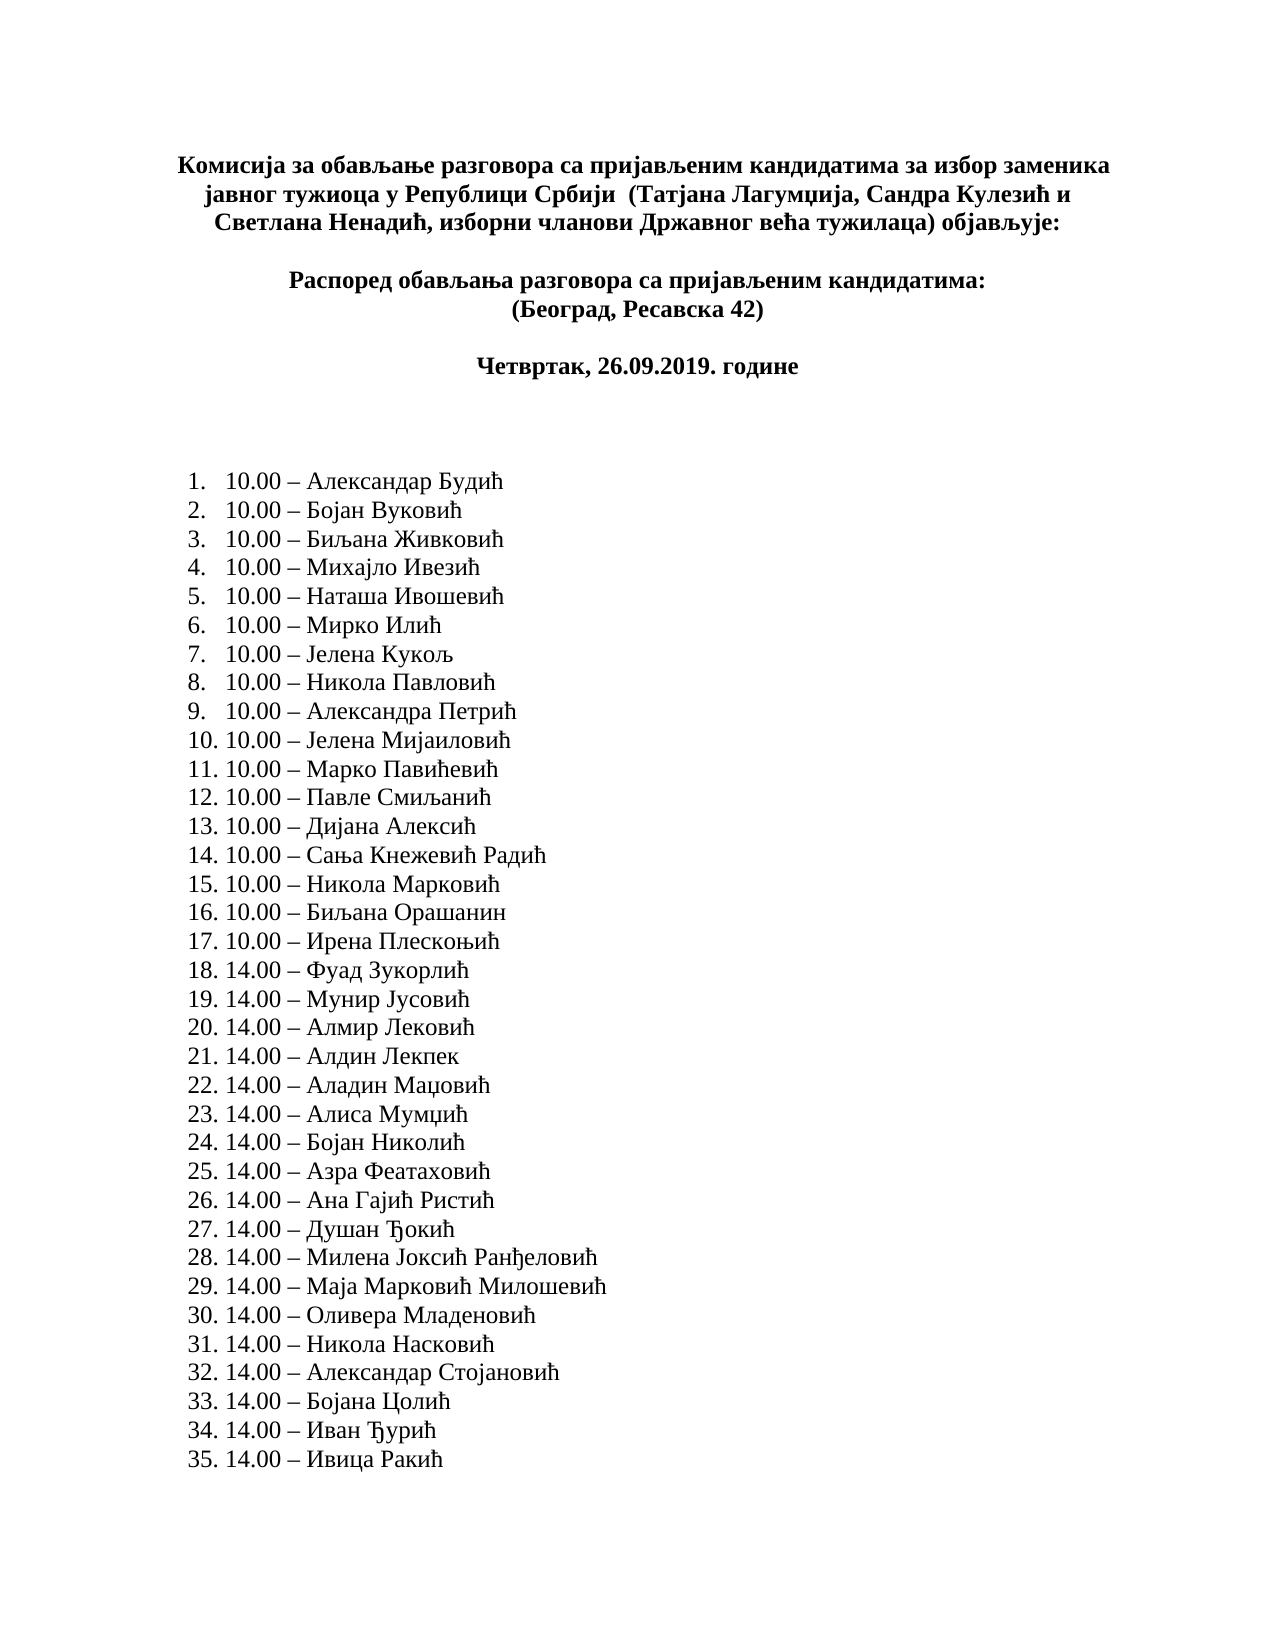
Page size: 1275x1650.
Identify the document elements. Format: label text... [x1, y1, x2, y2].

list 14.00 – Милена Јоксић Ранђеловић [187, 1242, 1125, 1271]
list 14.00 – Душан Ђокић [187, 1214, 1125, 1242]
list 10.00 – Никола Павловић [187, 667, 1125, 696]
list 10.00 – Јелена Кукољ [187, 639, 1125, 667]
list 14.00 – Ана Гајић Ристић [187, 1185, 1125, 1214]
list 14.00 – Бојан Николић [187, 1127, 1125, 1156]
list 14.00 – Алиса Мумџић [187, 1099, 1125, 1127]
list 10.00 – Наташа Ивошевић [187, 581, 1125, 610]
list 14.00 – Алдин Лекпек [187, 1041, 1125, 1070]
list 14.00 – Александар Стојановић [187, 1357, 1125, 1386]
list 10.00 – Александра Петрић [187, 696, 1125, 725]
list 14.00 – Аладин Маџовић [187, 1070, 1125, 1099]
list 14.00 – Бојана Цолић [187, 1386, 1125, 1415]
list 10.00 – Ирена Плескоњић [187, 926, 1125, 955]
list 10.00 – Михајло Ивезић [187, 552, 1125, 581]
list 14.00 – Фуад Зукорлић [187, 955, 1125, 984]
list 10.00 – Павле Смиљанић [187, 782, 1125, 811]
list 14.00 – Алмир Лековић [187, 1012, 1125, 1041]
text (Београд, Ресавска 42) [150, 294, 1125, 322]
text Четвртак, 26.09.2019. године [150, 351, 1125, 380]
list 14.00 – Маја Марковић Милошевић [187, 1271, 1125, 1300]
list 10.00 – Никола Марковић [187, 869, 1125, 897]
list 10.00 – Александар Будић [187, 466, 1125, 495]
list 14.00 – Иван Ђурић [187, 1415, 1125, 1444]
list 14.00 – Азра Феатаховић [187, 1156, 1125, 1185]
list 10.00 – Јелена Мијаиловић [187, 725, 1125, 754]
list 10.00 – Дијана Алексић [187, 811, 1125, 840]
list 10.00 – Биљана Орашанин [187, 897, 1125, 926]
text Распоред обављања разговора са пријављеним кандидатима: [150, 265, 1125, 294]
list 14.00 – Мунир Јусовић [187, 984, 1125, 1012]
list 14.00 – Никола Насковић [187, 1329, 1125, 1357]
list 14.00 – Оливера Младеновић [187, 1300, 1125, 1329]
text Комисија за обављање разговора са пријављеним кандидатима за избор заменика јавног тужиоца у Републици Србији (Татјана Лагумџија, Сандра Кулезић и Светлана Ненадић, изборни чланови Државног већа тужилаца) објављује: [150, 150, 1125, 236]
list 10.00 – Биљана Живковић [187, 524, 1125, 552]
list 10.00 – Марко Павићевић [187, 754, 1125, 782]
list 10.00 – Сања Кнежевић Радић [187, 840, 1125, 869]
list 14.00 – Ивица Ракић [187, 1444, 1125, 1472]
list 10.00 – Мирко Илић [187, 610, 1125, 639]
list 10.00 – Бојан Вуковић [187, 495, 1125, 524]
